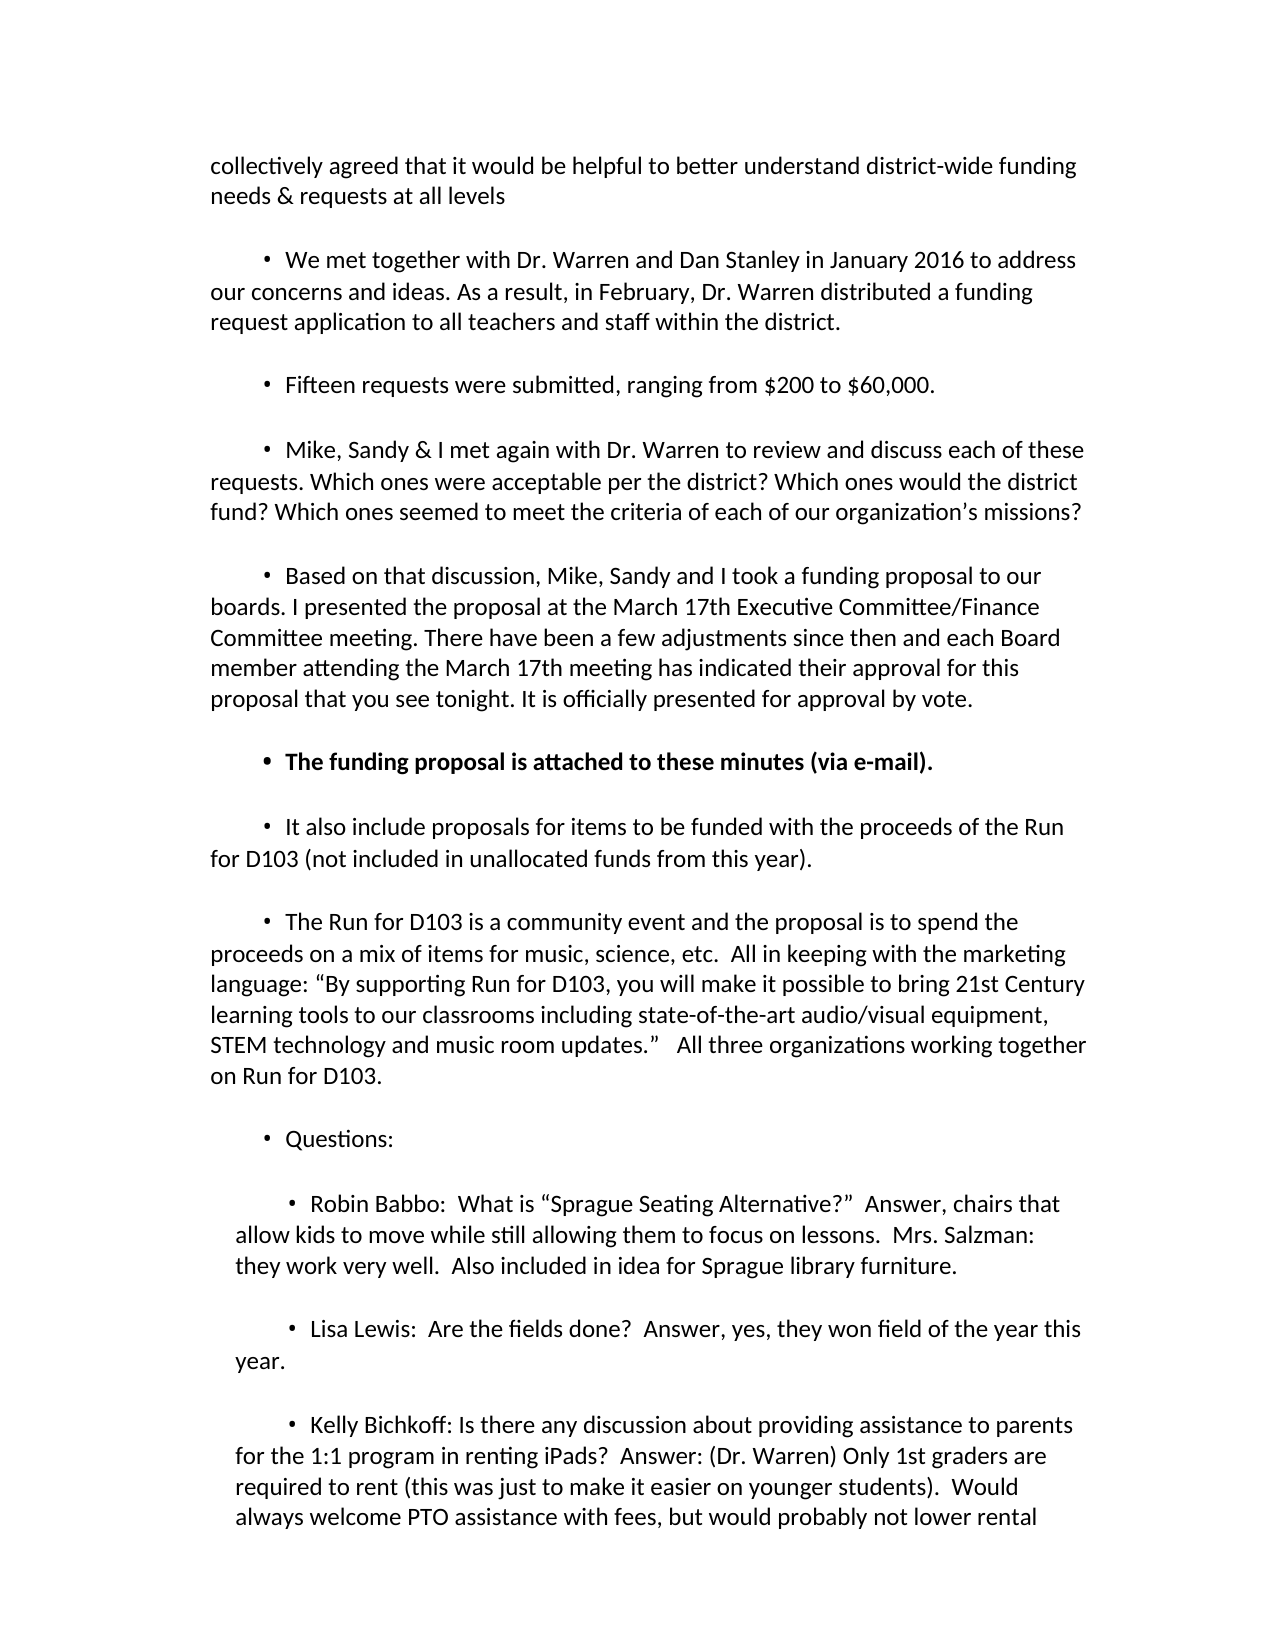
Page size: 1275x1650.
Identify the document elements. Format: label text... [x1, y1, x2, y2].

list The funding proposal is attached to these minutes (via e-mail). [210, 744, 1087, 778]
list Fifteen requests were submitted, ranging from $200 to $60,000. [210, 367, 1087, 401]
list We met together with Dr. Warren and Dan Stanley in January 2016 to address our concerns and ideas. As a result, in February, Dr. Warren distributed a funding request application to all teachers and staff within the district. [210, 242, 1087, 337]
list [210, 150, 1087, 211]
list Questions: [210, 1121, 1087, 1155]
list It also include proposals for items to be funded with the proceeds of the Run for D103 (not included in unallocated funds from this year). [210, 809, 1087, 873]
list The Run for D103 is a community event and the proposal is to spend the proceeds on a mix of items for music, science, etc. All in keeping with the marketing language: “By supporting Run for D103, you will make it possible to bring 21st Century learning tools to our classrooms including state-of-the-art audio/visual equipment, STEM technology and music room updates.” All three organizations working together on Run for D103. [210, 904, 1087, 1090]
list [235, 1406, 1087, 1532]
list Based on that discussion, Mike, Sandy and I took a funding proposal to our boards. I presented the proposal at the March 17th Executive Committee/Finance Committee meeting. There have been a few adjustments since then and each Board member attending the March 17th meeting has indicated their approval for this proposal that you see tonight. It is officially presented for approval by vote. [210, 557, 1087, 713]
list Mike, Sandy & I met again with Dr. Warren to review and discuss each of these requests. Which ones were acceptable per the district? Which ones would the district fund? Which ones seemed to meet the criteria of each of our organization’s missions? [210, 432, 1087, 527]
list Robin Babbo: What is “Sprague Seating Alternative?” Answer, chairs that allow kids to move while still allowing them to focus on lessons. Mrs. Salzman: they work very well. Also included in idea for Sprague library furniture. [235, 1186, 1087, 1281]
list Lisa Lewis: Are the fields done? Answer, yes, they won field of the year this year. [235, 1311, 1087, 1376]
